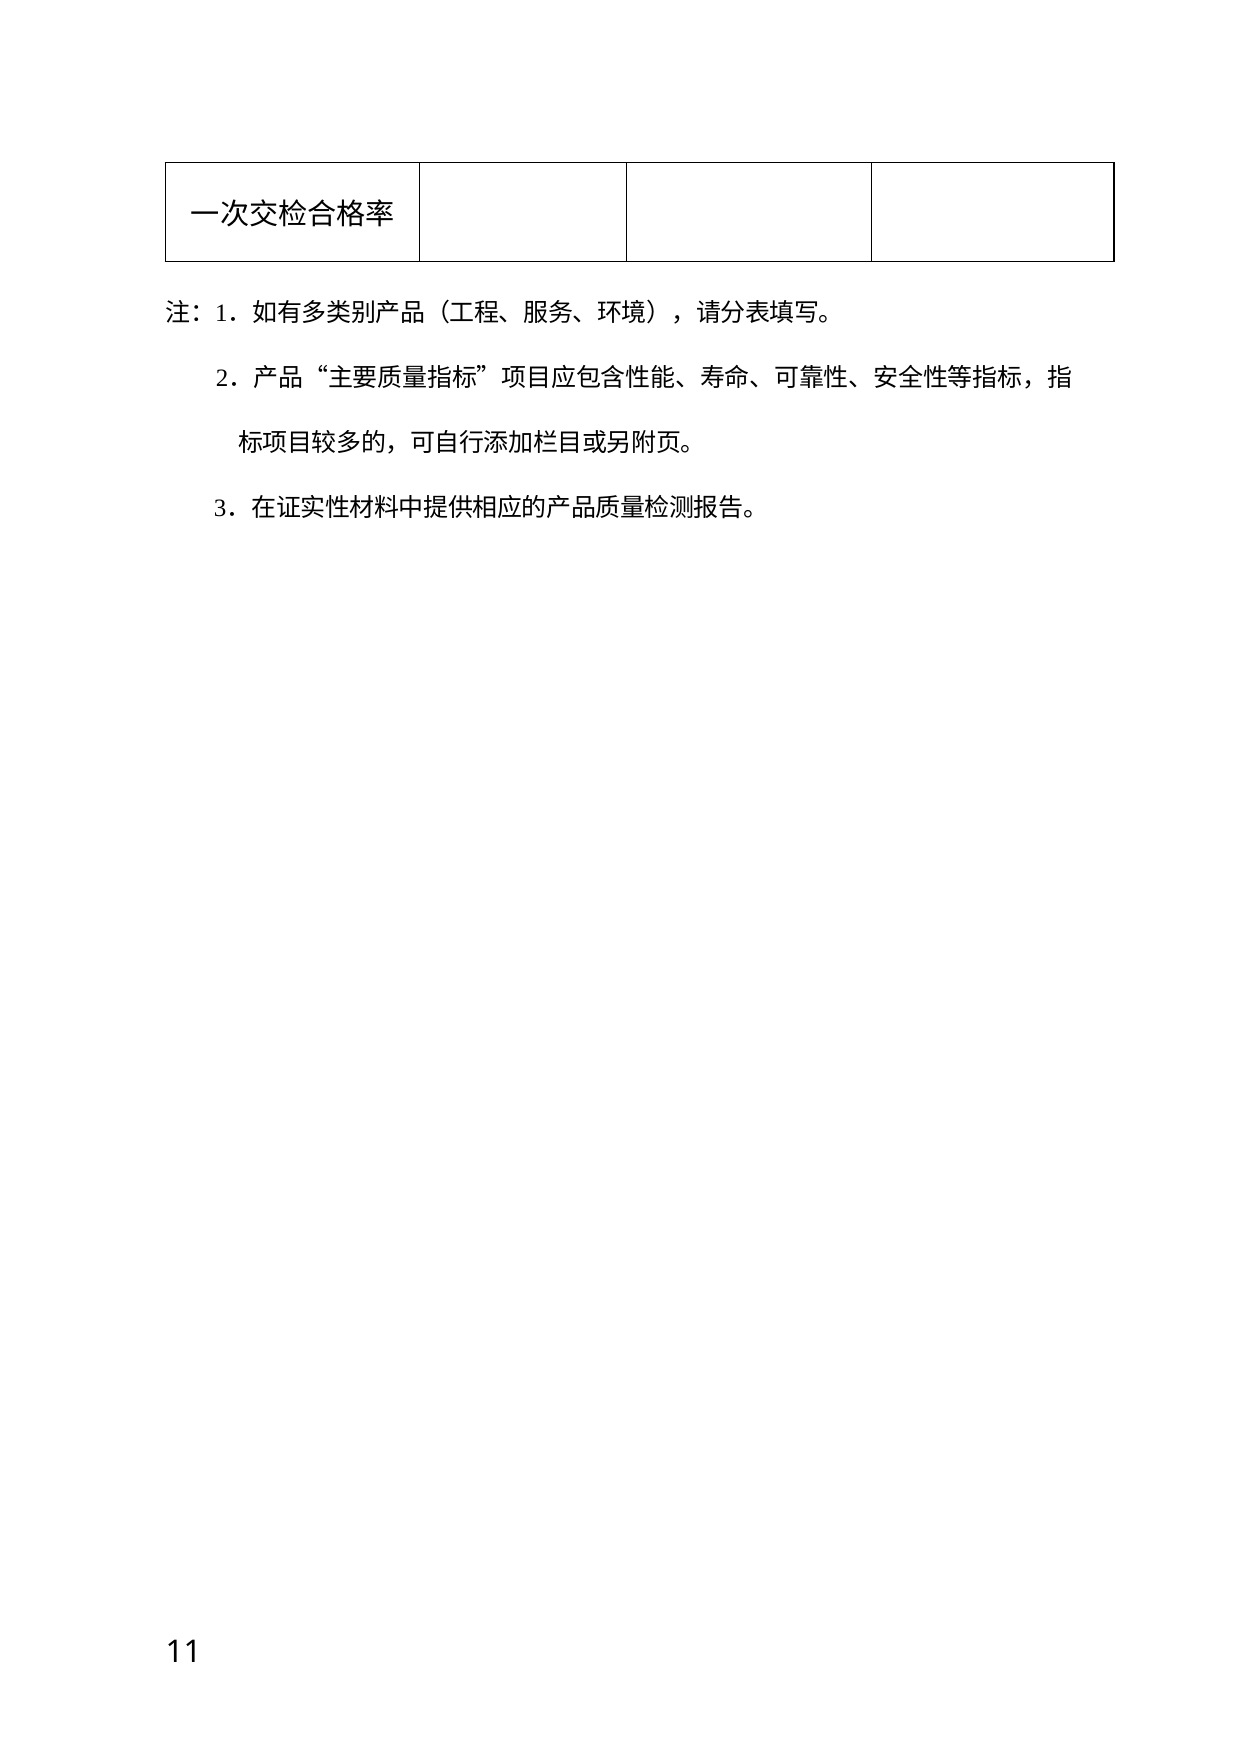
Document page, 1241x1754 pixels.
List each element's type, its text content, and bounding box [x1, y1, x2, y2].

table_cell [420, 163, 626, 261]
table_cell 一次交检合格率 [166, 163, 419, 261]
text 2．产品“主要质量指标”项目应包含性能、寿命、可靠性、安全性等指标，指标项目较多的，可自行添加栏目或另附页。 [165, 343, 1075, 473]
text 3．在证实性材料中提供相应的产品质量检测报告。 [165, 473, 1075, 538]
text 注：1．如有多类别产品（工程、服务、环境），请分表填写。 [165, 278, 1075, 343]
table_cell [627, 163, 871, 261]
table_cell [872, 163, 1113, 261]
